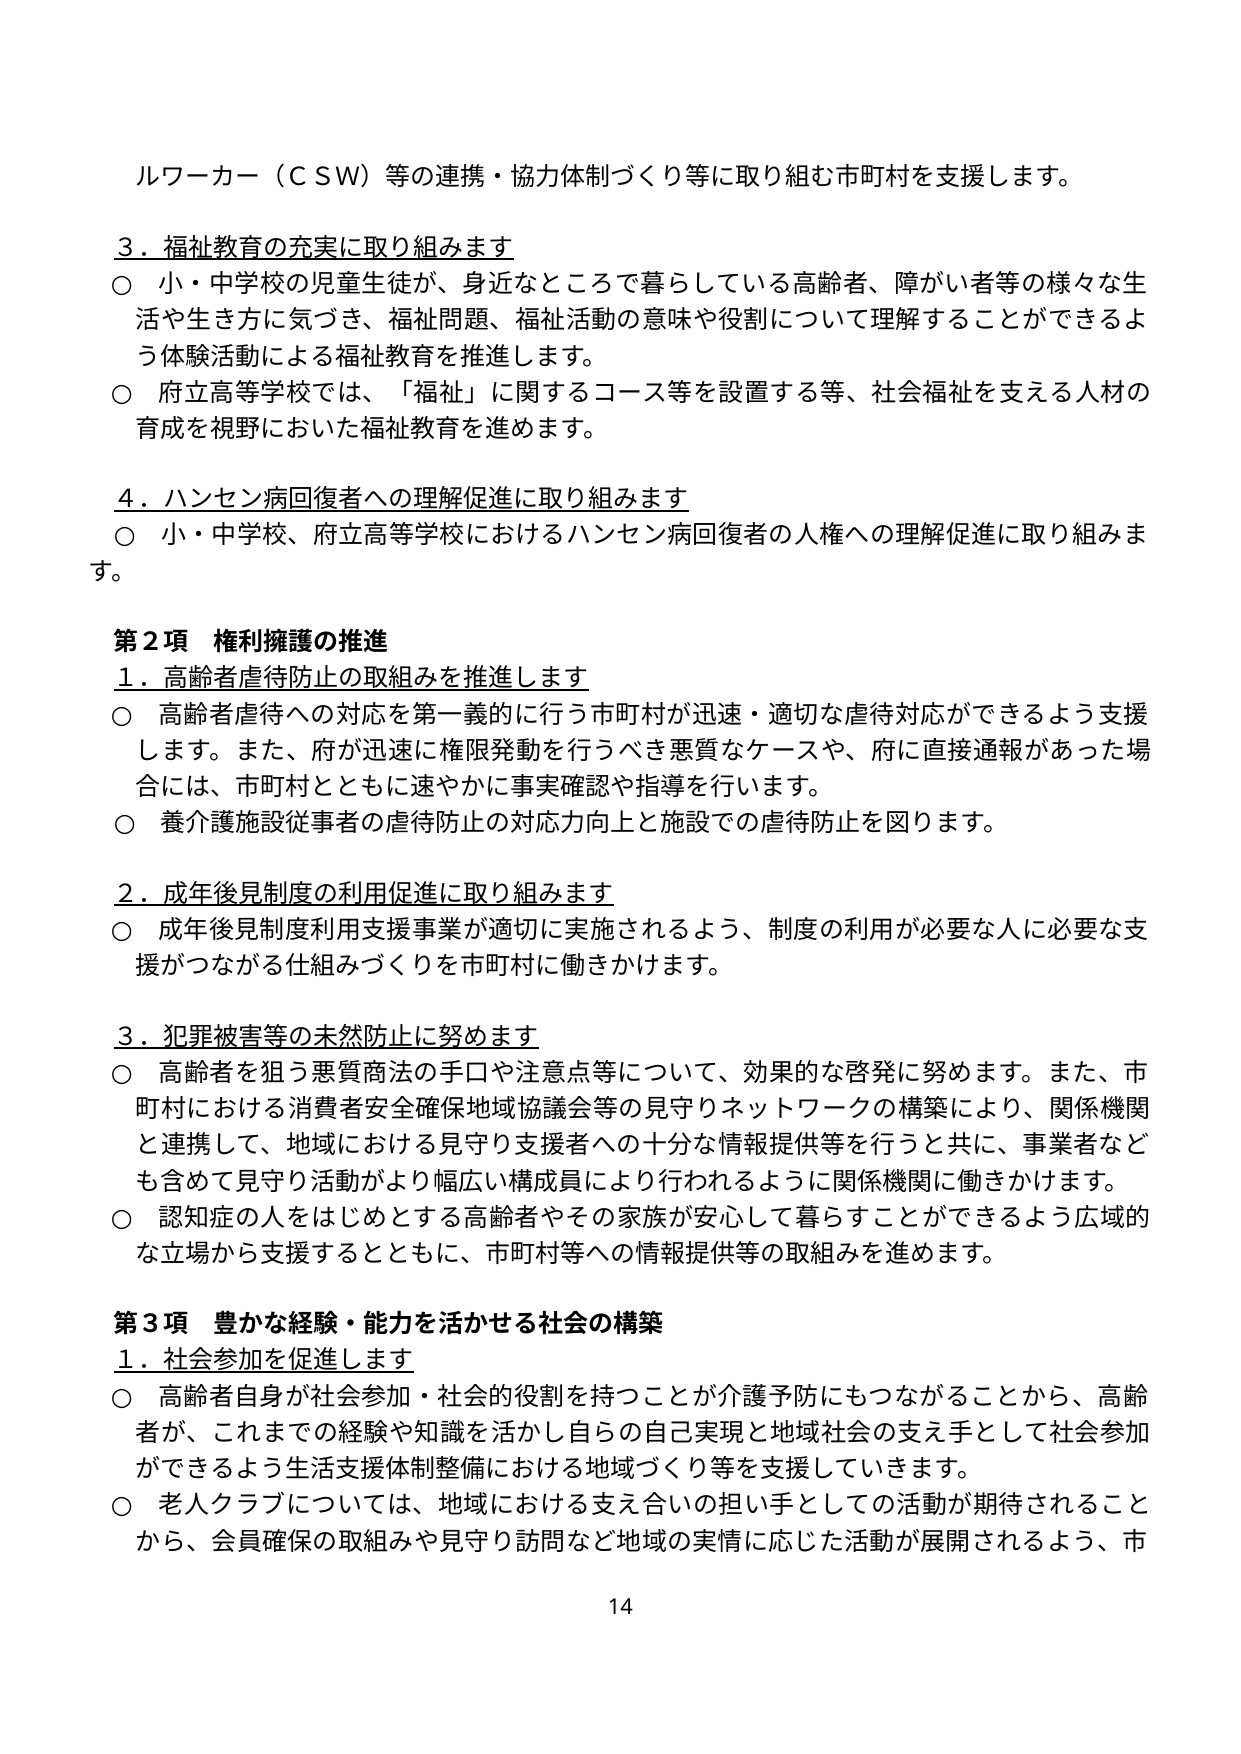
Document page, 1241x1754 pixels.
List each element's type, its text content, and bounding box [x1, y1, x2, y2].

text 第３項 豊かな経験・能力を活かせる社会の構築 [89, 1304, 1152, 1340]
text ○ 小・中学校、府立高等学校におけるハンセン病回復者の人権への理解促進に取り組みます。 [89, 515, 1152, 587]
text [111, 157, 1152, 193]
text ○ 高齢者を狙う悪質商法の手口や注意点等について、効果的な啓発に努めます。また、市町村における消費者安全確保地域協議会等の見守りネットワークの構築により、関係機関と連携して、地域における見守り支援者への十分な情報提供等を行うと共に、事業者なども含めて見守り活動がより幅広い構成員により行われるように関係機関に働きかけます。 [111, 1052, 1152, 1197]
text ３．福祉教育の充実に取り組みます [89, 227, 1152, 263]
text ○ 府立高等学校では、「福祉」に関するコース等を設置する等、社会福祉を支える人材の育成を視野においた福祉教育を進めます。 [111, 372, 1152, 445]
text ４．ハンセン病回復者への理解促進に取り組みます [89, 479, 1152, 515]
text ○ 養介護施設従事者の虐待防止の対応力向上と施設での虐待防止を図ります。 [89, 803, 1152, 839]
text ２．成年後見制度の利用促進に取り組みます [89, 873, 1152, 909]
text ○ 認知症の人をはじめとする高齢者やその家族が安心して暮らすことができるよう広域的な立場から支援するとともに、市町村等への情報提供等の取組みを進めます。 [111, 1197, 1152, 1270]
text ○ 高齢者虐待への対応を第一義的に行う市町村が迅速・適切な虐待対応ができるよう支援します。また、府が迅速に権限発動を行うべき悪質なケースや、府に直接通報があった場合には、市町村とともに速やかに事実確認や指導を行います。 [111, 694, 1152, 803]
text ○ 高齢者自身が社会参加・社会的役割を持つことが介護予防にもつながることから、高齢者が、これまでの経験や知識を活かし自らの自己実現と地域社会の支え手として社会参加ができるよう生活支援体制整備における地域づくり等を支援していきます。 [111, 1376, 1152, 1485]
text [111, 1485, 1152, 1557]
text １．高齢者虐待防止の取組みを推進します [89, 658, 1152, 694]
text ○ 成年後見制度利用支援事業が適切に実施されるよう、制度の利用が必要な人に必要な支援がつながる仕組みづくりを市町村に働きかけます。 [111, 909, 1152, 982]
text 第２項 権利擁護の推進 [89, 622, 1152, 658]
text １．社会参加を促進します [89, 1340, 1152, 1376]
text ３．犯罪被害等の未然防止に努めます [89, 1016, 1152, 1052]
text ○ 小・中学校の児童生徒が、身近なところで暮らしている高齢者、障がい者等の様々な生活や生き方に気づき、福祉問題、福祉活動の意味や役割について理解することができるよう体験活動による福祉教育を推進します。 [111, 263, 1152, 372]
